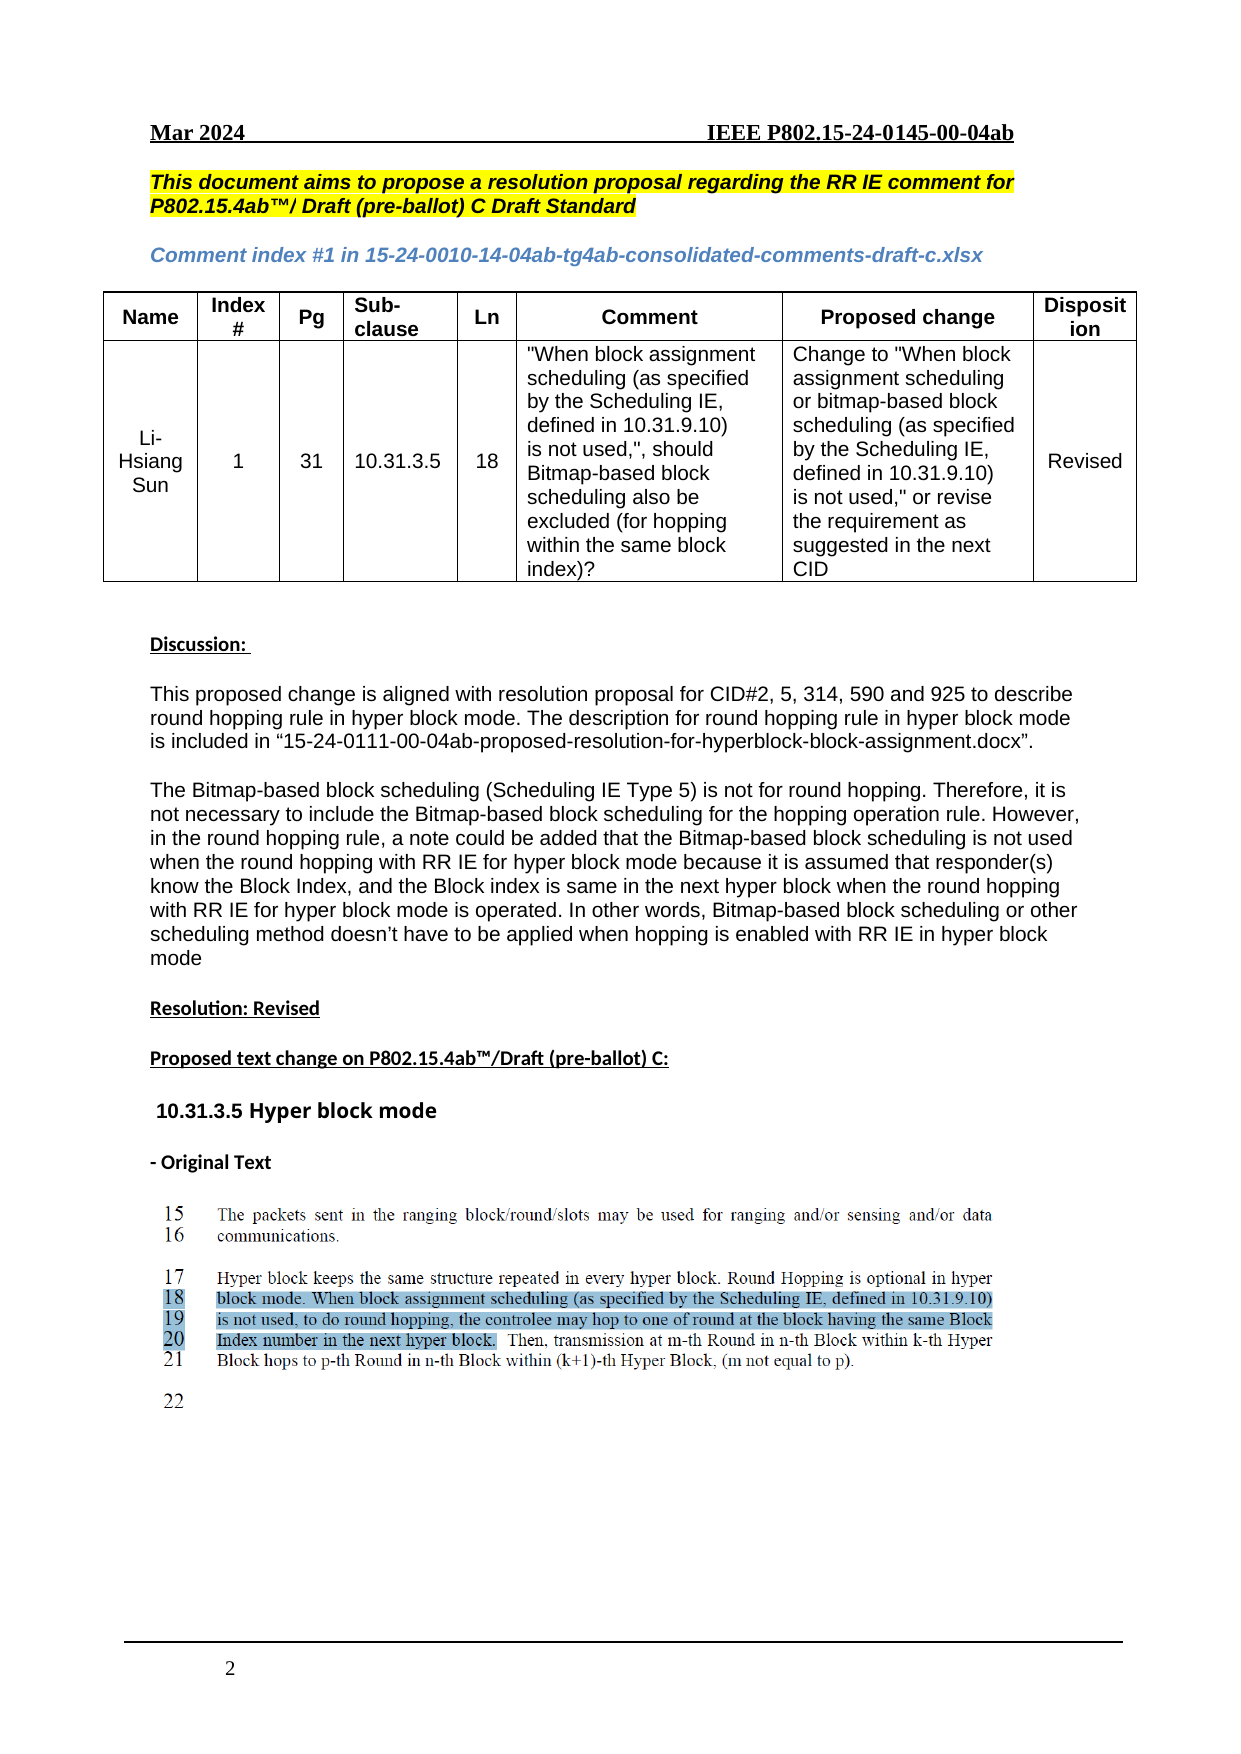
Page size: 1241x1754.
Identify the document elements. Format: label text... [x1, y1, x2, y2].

table_header Index # [198, 293, 279, 340]
text Proposed text change on P802.15.4ab™/Draft (pre-ballot) C: [150, 1045, 1090, 1071]
picture [150, 1199, 997, 1415]
table_cell Revised [1034, 341, 1136, 581]
table_cell "When block assignment scheduling (as specified by the Scheduling IE, defined in 10.31.9.10) is not used,", should Bitmap-based block scheduling also be excluded (for hopping within the same block index)? [517, 341, 782, 581]
text This document aims to propose a resolution proposal regarding the RR IE comment for P802.15.4ab™/ Draft (pre-ballot) C Draft Standard [150, 169, 1090, 217]
text Discussion: [150, 631, 1090, 656]
table_cell 1 [198, 341, 279, 581]
text - Original Text [150, 1149, 1090, 1175]
table_cell Change to "When block assignment scheduling or bitmap-based block scheduling (as specified by the Scheduling IE, defined in 10.31.9.10) is not used," or revise the requirement as suggested in the next CID [783, 341, 1033, 581]
table_cell 31 [280, 341, 343, 581]
table_cell 18 [458, 341, 516, 581]
table_header Sub-clause [344, 293, 457, 340]
table_header Proposed change [783, 293, 1033, 340]
table_header Name [104, 293, 197, 340]
table_header Ln [458, 293, 516, 340]
text This proposed change is aligned with resolution proposal for CID#2, 5, 314, 590 and 925 to describe round hopping rule in hyper block mode. The description for round hopping rule in hyper block mode is included in “15-24-0111-00-04ab-proposed-resolution-for-hyperblock-block-assignment.docx”. [150, 681, 1090, 753]
table_header Comment [517, 293, 782, 340]
table_header Disposition [1034, 293, 1136, 340]
text Resolution: Revised [150, 995, 1090, 1020]
table_cell 10.31.3.5 [344, 341, 457, 581]
text The Bitmap-based block scheduling (Scheduling IE Type 5) is not for round hopping. Therefore, it is not necessary to include the Bitmap-based block scheduling for the hopping operation rule. However, in the round hopping rule, a note could be added that the Bitmap-based block scheduling is not used when the round hopping with RR IE for hyper block mode because it is assumed that responder(s) know the Block Index, and the Block index is same in the next hyper block when the round hopping with RR IE for hyper block mode is operated. In other words, Bitmap-based block scheduling or other scheduling method doesn’t have to be applied when hopping is enabled with RR IE in hyper block mode [150, 778, 1090, 970]
table_cell Li-Hsiang Sun [104, 341, 197, 581]
table_header Pg [280, 293, 343, 340]
text 10.31.3.5 Hyper block mode [150, 1096, 1090, 1124]
text Comment index #1 in 15-24-0010-14-04ab-tg4ab-consolidated-comments-draft-c.xlsx [150, 242, 1090, 266]
